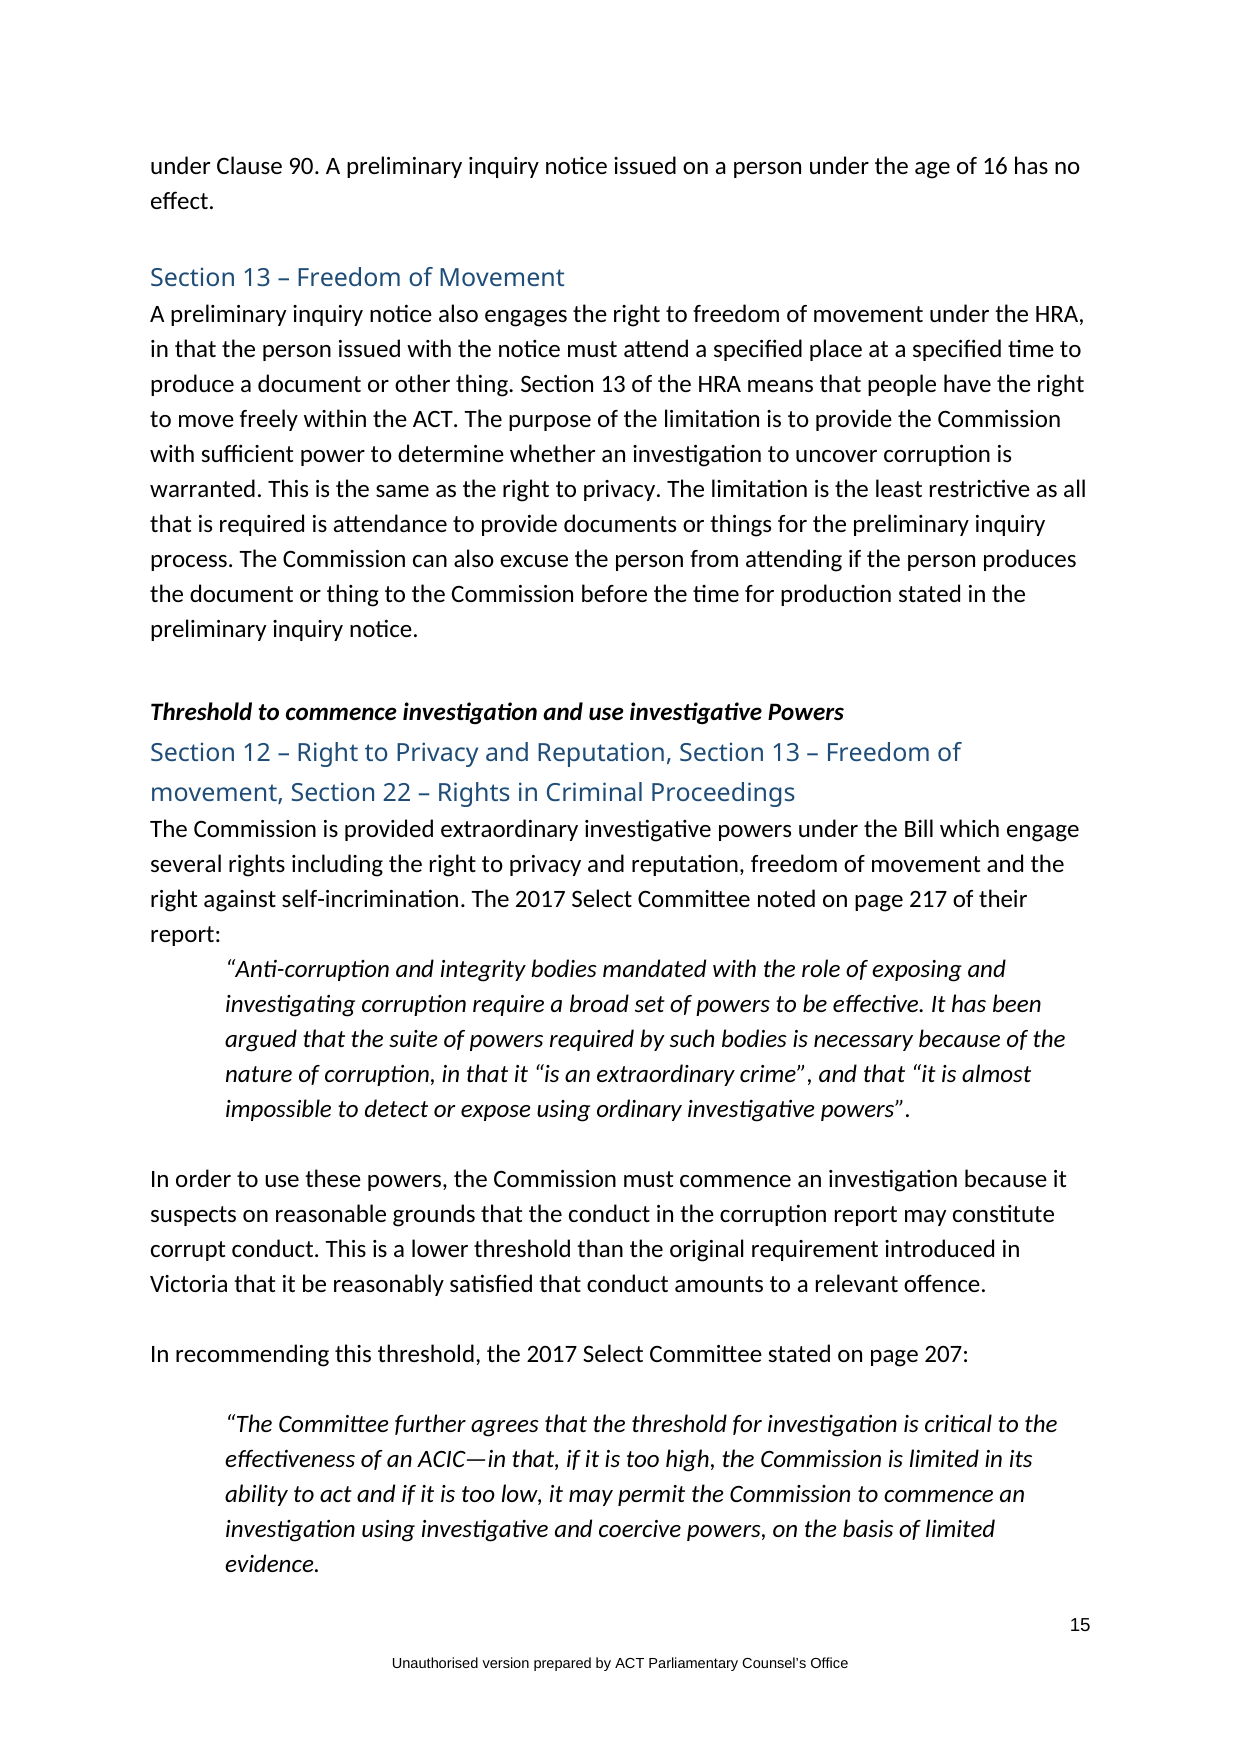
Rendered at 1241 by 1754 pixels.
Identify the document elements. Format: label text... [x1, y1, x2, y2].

text Threshold to commence investigation and use investigative Powers [150, 696, 1090, 726]
text “The Committee further agrees that the threshold for investigation is critical to the effectiveness of an ACIC—in that, if it is too high, the Commission is limited in its ability to act and if it is too low, it may permit the Commission to commence an investigation using investigative and coercive powers, on the basis of limited evidence. [225, 1408, 1090, 1579]
text In recommending this threshold, the 2017 Select Committee stated on page 207: [150, 1338, 1090, 1369]
text In order to use these powers, the Commission must commence an investigation because it suspects on reasonable grounds that the conduct in the corruption report may constitute corrupt conduct. This is a lower threshold than the original requirement introduced in Victoria that it be reasonably satisfied that conduct amounts to a relevant offence. [150, 1163, 1090, 1299]
text “Anti-corruption and integrity bodies mandated with the role of exposing and investigating corruption require a broad set of powers to be effective. It has been argued that the suite of powers required by such bodies is necessary because of the nature of corruption, in that it “is an extraordinary crime”, and that “it is almost impossible to detect or expose using ordinary investigative powers”. [225, 953, 1090, 1124]
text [150, 150, 1090, 216]
subtitle Section 12 – Right to Privacy and Reputation, Section 13 – Freedom of movement, Section 22 – Rights in Criminal Proceedings [150, 735, 1090, 808]
subtitle Section 13 – Freedom of Movement [150, 259, 1090, 293]
text A preliminary inquiry notice also engages the right to freedom of movement under the HRA, in that the person issued with the notice must attend a specified place at a specified time to produce a document or other thing. Section 13 of the HRA means that people have the right to move freely within the ACT. The purpose of the limitation is to provide the Commission with sufficient power to determine whether an investigation to uncover corruption is warranted. This is the same as the right to privacy. The limitation is the least restrictive as all that is required is attendance to provide documents or things for the preliminary inquiry process. The Commission can also excuse the person from attending if the person produces the document or thing to the Commission before the time for production stated in the preliminary inquiry notice. [150, 298, 1090, 644]
text The Commission is provided extraordinary investigative powers under the Bill which engage several rights including the right to privacy and reputation, freedom of movement and the right against self-incrimination. The 2017 Select Committee noted on page 217 of their report: [150, 813, 1090, 949]
